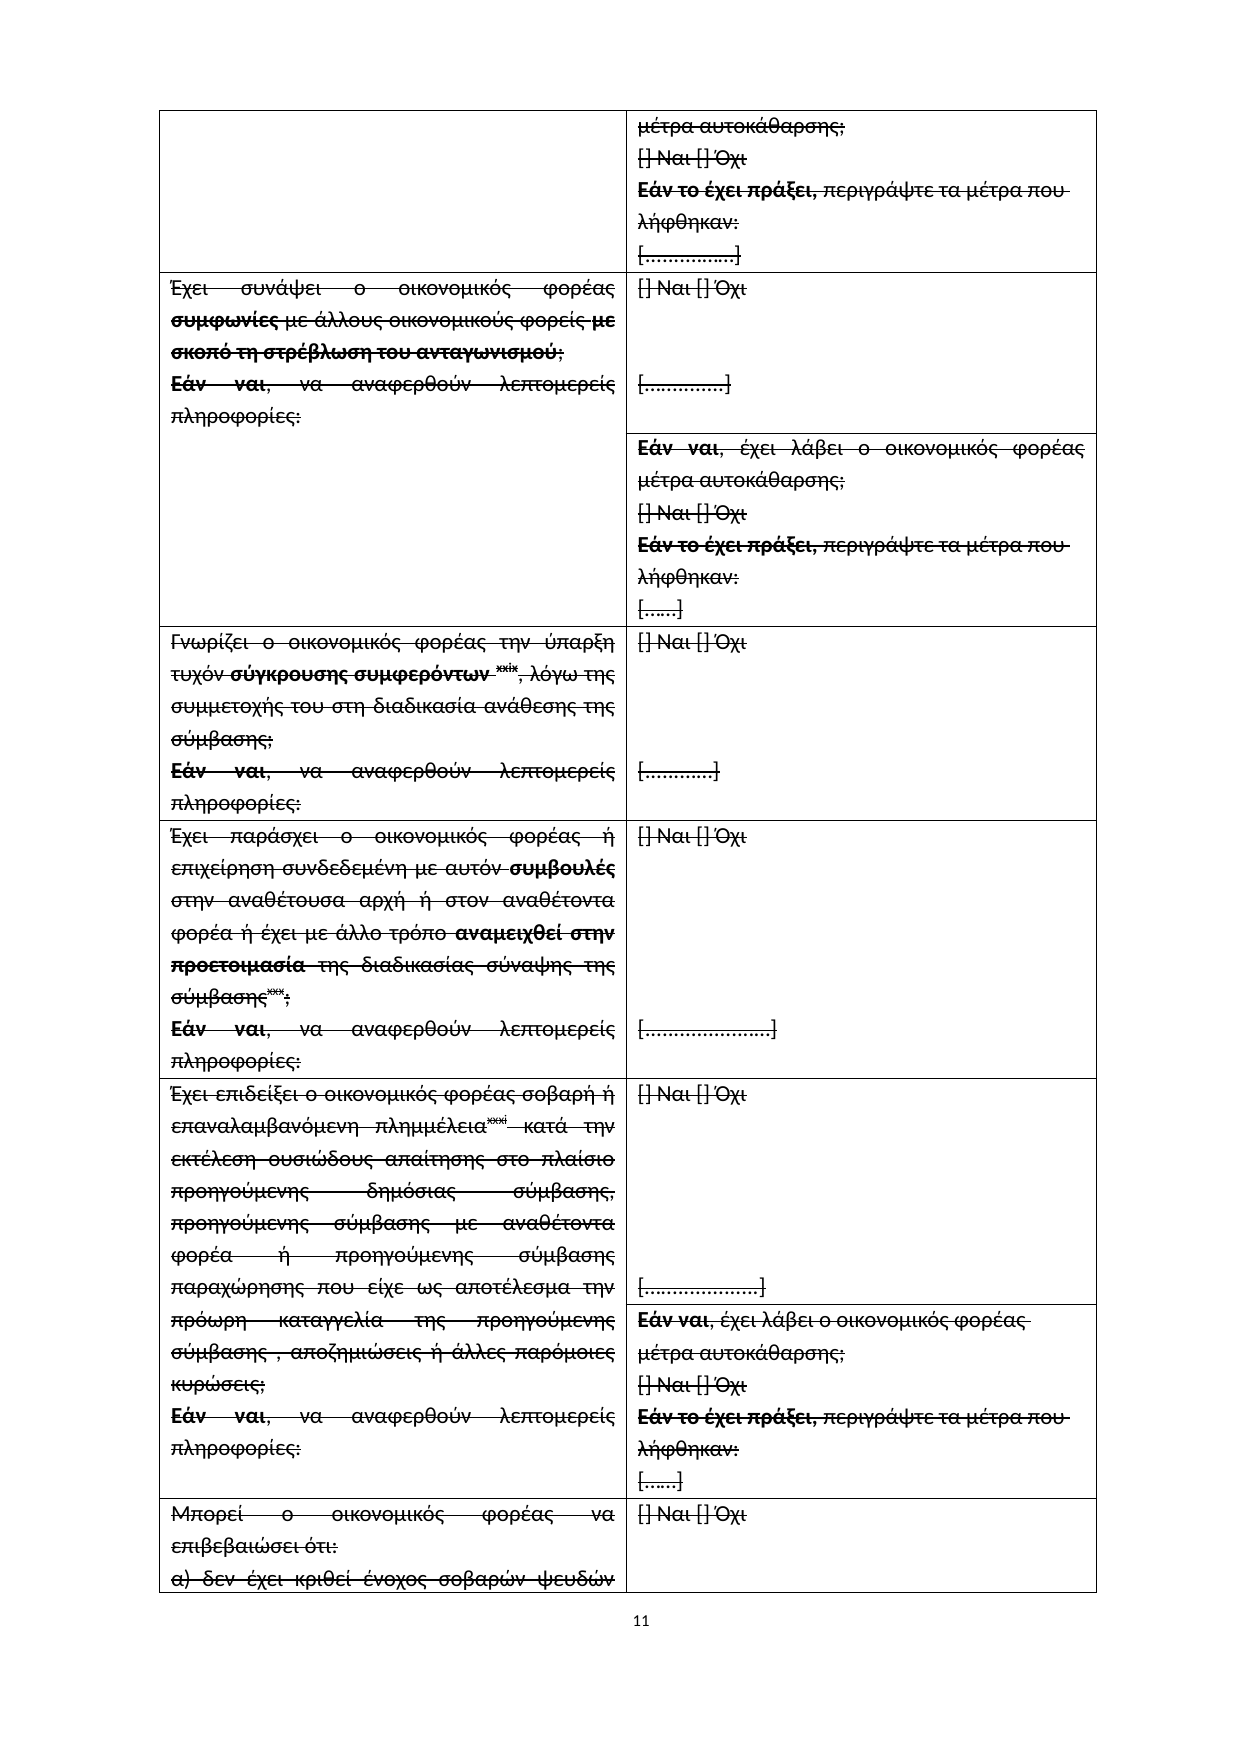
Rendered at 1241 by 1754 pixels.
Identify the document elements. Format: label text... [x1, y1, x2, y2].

table_cell [] Ναι [] Όχι [627, 1499, 1096, 1592]
table_cell [] Ναι [] Όχι [….................] [627, 1079, 1096, 1304]
table_cell Έχει συνάψει ο οικονομικός φορέας συμφωνίες με άλλους οικονομικούς φορείς με σκοπό τη στρέβλωση του ανταγωνισμού; Εάν ναι, να αναφερθούν λεπτομερείς πληροφορίες: [160, 273, 626, 626]
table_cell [627, 111, 1096, 272]
table_cell Γνωρίζει ο οικονομικός φορέας την ύπαρξη τυχόν σύγκρουσης συμφερόντων , λόγω της συμμετοχής του στη διαδικασία ανάθεσης της σύμβασης; Εάν ναι, να αναφερθούν λεπτομερείς πληροφορίες: [160, 627, 626, 820]
table_cell Εάν ναι, έχει λάβει ο οικονομικός φορέας μέτρα αυτοκάθαρσης; [] Ναι [] Όχι Εάν το έχει πράξει, περιγράψτε τα μέτρα που λήφθηκαν: [……] [627, 1305, 1096, 1498]
table_cell Έχει παράσχει ο οικονομικός φορέας ή επιχείρηση συνδεδεμένη με αυτόν συμβουλές στην αναθέτουσα αρχή ή στον αναθέτοντα φορέα ή έχει με άλλο τρόπο αναμειχθεί στην προετοιμασία της διαδικασίας σύναψης της σύμβασης; Εάν ναι, να αναφερθούν λεπτομερείς πληροφορίες: [160, 821, 626, 1078]
table_cell Έχει επιδείξει ο οικονομικός φορέας σοβαρή ή επαναλαμβανόμενη πλημμέλεια κατά την εκτέλεση ουσιώδους απαίτησης στο πλαίσιο προηγούμενης δημόσιας σύμβασης, προηγούμενης σύμβασης με αναθέτοντα φορέα ή προηγούμενης σύμβασης παραχώρησης που είχε ως αποτέλεσμα την πρόωρη καταγγελία της προηγούμενης σύμβασης , αποζημιώσεις ή άλλες παρόμοιες κυρώσεις; Εάν ναι, να αναφερθούν λεπτομερείς πληροφορίες: [160, 1079, 626, 1498]
table_cell Εάν ναι, έχει λάβει ο οικονομικός φορέας μέτρα αυτοκάθαρσης; [] Ναι [] Όχι Εάν το έχει πράξει, περιγράψτε τα μέτρα που λήφθηκαν: [……] [627, 434, 1096, 626]
table_cell [] Ναι [] Όχι […...........] [627, 273, 1096, 432]
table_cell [160, 1499, 626, 1592]
table_cell [] Ναι [] Όχι [...................…] [627, 821, 1096, 1078]
table_cell [] Ναι [] Όχι [.........…] [627, 627, 1096, 820]
